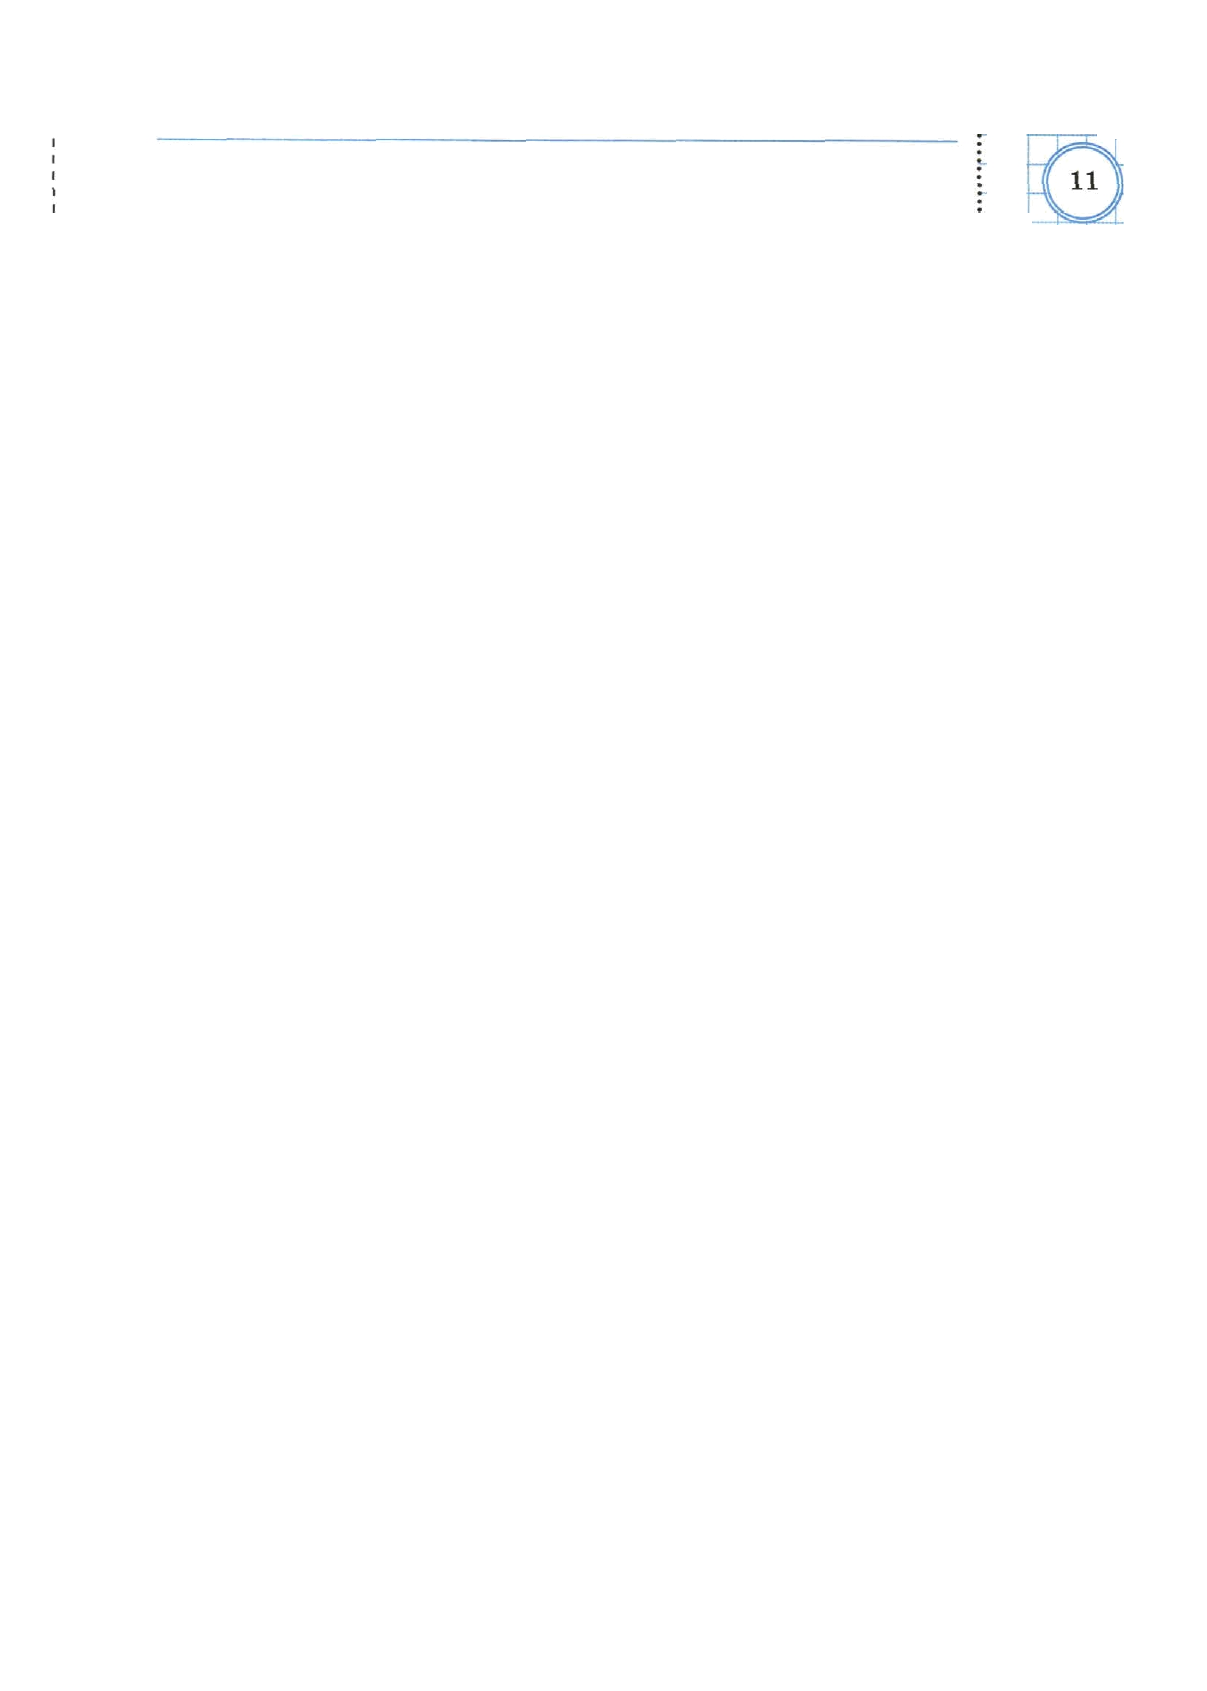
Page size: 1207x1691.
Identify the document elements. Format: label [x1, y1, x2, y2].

picture [51, 134, 1124, 225]
